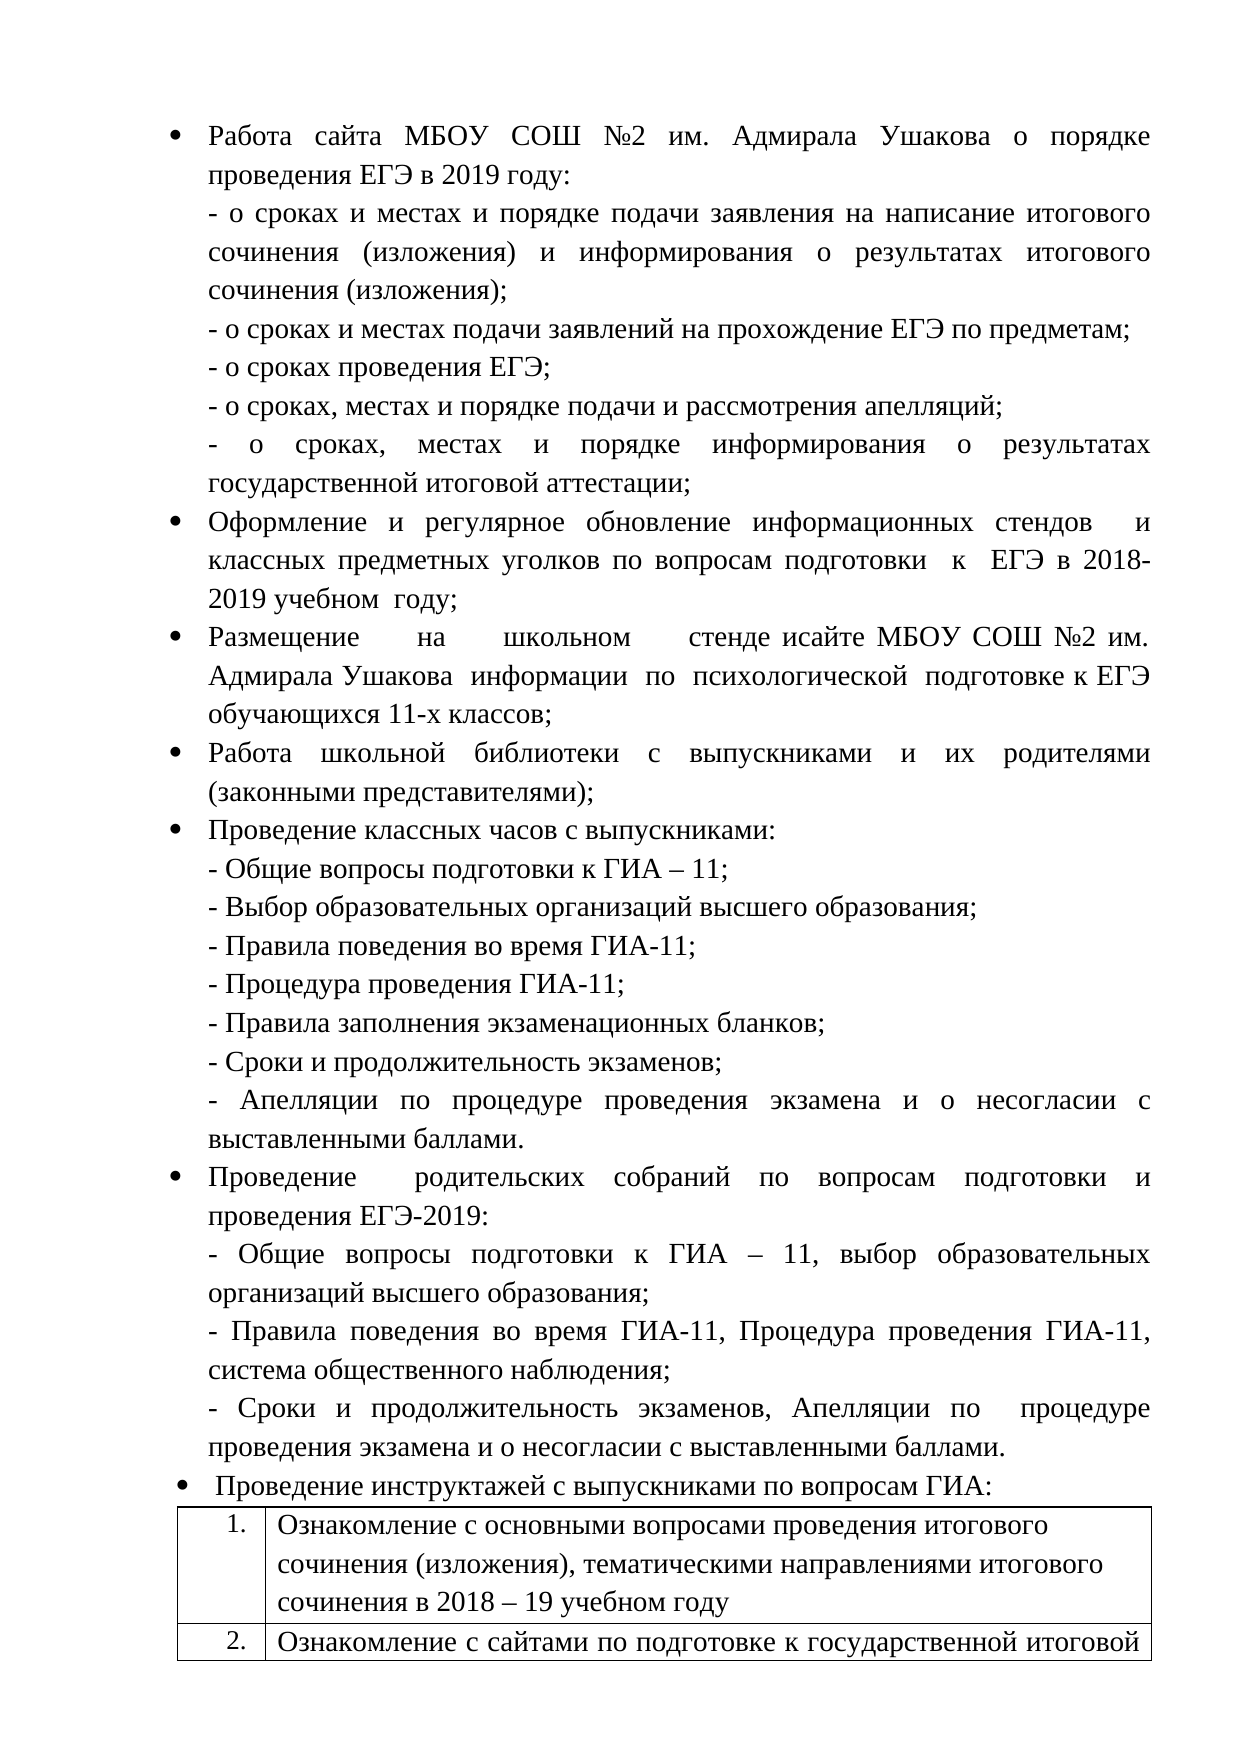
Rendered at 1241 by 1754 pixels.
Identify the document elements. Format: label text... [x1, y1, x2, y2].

list - о сроках, местах и порядке информирования о результатах государственной итоговой аттестации; [208, 427, 1152, 499]
list Проведение инструктажей с выпускниками по вопросам ГИА: [177, 1468, 1152, 1501]
list Работа сайта МБОУ СОШ №2 им. Адмирала Ушакова о порядке проведения ЕГЭ в 2019 году: [170, 118, 1152, 190]
list - Правила заполнения экзаменационных бланков; [208, 1005, 1152, 1039]
table_header [178, 1508, 265, 1623]
list Проведение классных часов с выпускниками: [170, 812, 1152, 846]
list Оформление и регулярное обновление информационных стендов и классных предметных уголков по вопросам подготовки к ЕГЭ в 2018- 2019 учебном году; [170, 504, 1152, 614]
list - Сроки и продолжительность экзаменов; [208, 1044, 1152, 1077]
list Работа школьной библиотеки с выпускниками и их родителями (законными представителями); [170, 735, 1152, 807]
list Проведение родительских собраний по вопросам подготовки и проведения ЕГЭ-2019: [170, 1159, 1152, 1231]
list - Общие вопросы подготовки к ГИА – 11; [208, 851, 1152, 884]
list - Процедура проведения ГИА-11; [208, 967, 1152, 1000]
list - Правила поведения во время ГИА-11; [208, 928, 1152, 962]
list Размещение на школьном стенде исайте МБОУ СОШ №2 им. Адмирала Ушакова информации по психологической подготовке к ЕГЭ обучающихся 11-х классов; [170, 619, 1152, 730]
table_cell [266, 1624, 1151, 1660]
list - Правила поведения во время ГИА-11, Процедура проведения ГИА-11, система общественного наблюдения; [208, 1313, 1152, 1386]
list - о сроках, местах и порядке подачи и рассмотрения апелляций; [208, 388, 1152, 422]
table_cell [178, 1624, 265, 1660]
list - Сроки и продолжительность экзаменов, Апелляции по процедуре проведения экзамена и о несогласии с выставленными баллами. [208, 1391, 1152, 1463]
list - Общие вопросы подготовки к ГИА – 11, выбор образовательных организаций высшего образования; [208, 1236, 1152, 1308]
list - о сроках и местах подачи заявлений на прохождение ЕГЭ по предметам; [208, 311, 1152, 344]
list - Апелляции по процедуре проведения экзамена и о несогласии с выставленными баллами. [208, 1082, 1152, 1154]
table_header Ознакомление с основными вопросами проведения итогового сочинения (изложения), тематическими направлениями итогового сочинения в 2018 – 19 учебном году [266, 1508, 1151, 1623]
list - о сроках и местах и порядке подачи заявления на написание итогового сочинения (изложения) и информирования о результатах итогового сочинения (изложения); [208, 195, 1152, 306]
list - Выбор образовательных организаций высшего образования; [208, 889, 1152, 923]
list - о сроках проведения ЕГЭ; [208, 349, 1152, 383]
